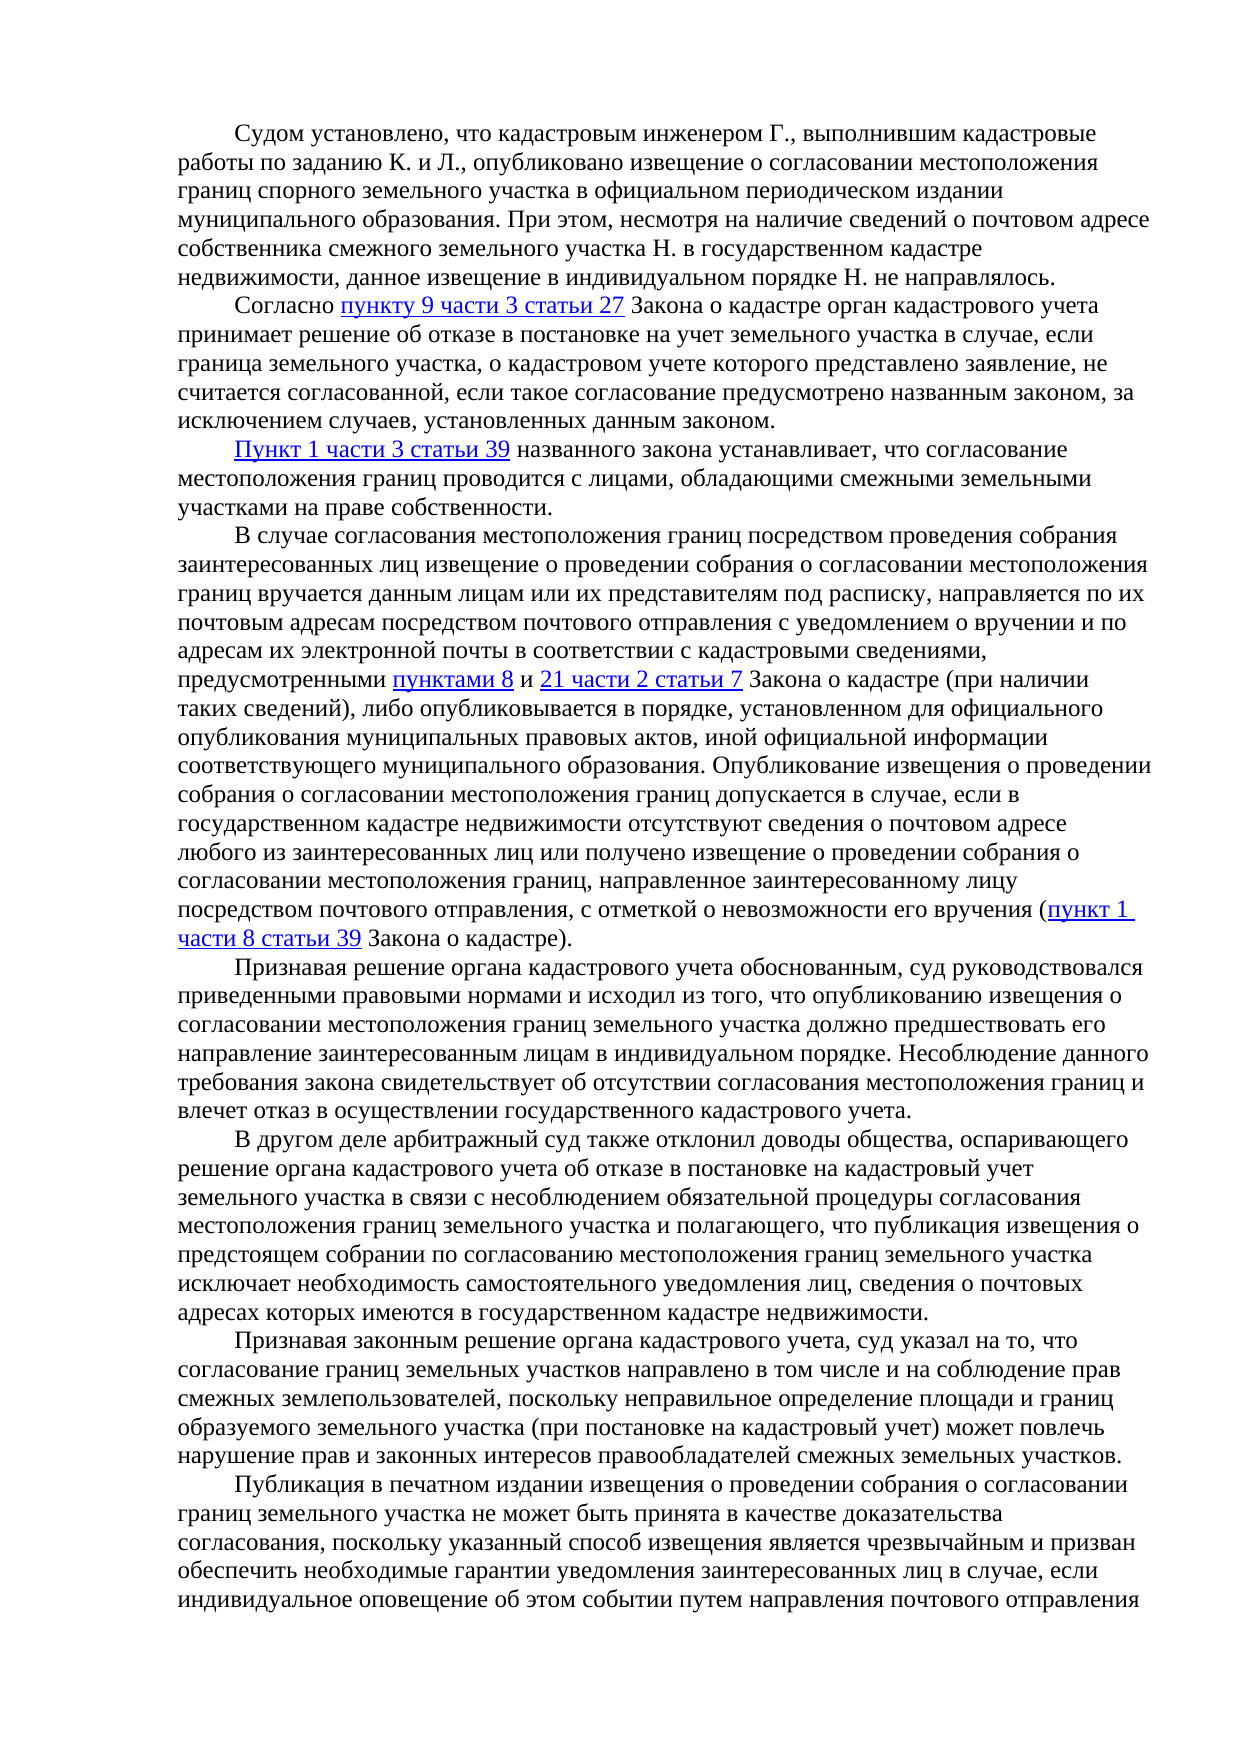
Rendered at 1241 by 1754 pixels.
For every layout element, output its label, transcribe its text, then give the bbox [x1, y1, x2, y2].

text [177, 1469, 1152, 1613]
text Согласно пункту 9 части 3 статьи 27 Закона о кадастре орган кадастрового учета принимает решение об отказе в постановке на учет земельного участка в случае, если граница земельного участка, о кадастровом учете которого представлено заявление, не считается согласованной, если такое согласование предусмотрено названным законом, за исключением случаев, установленных данным законом. [177, 291, 1152, 434]
text Пункт 1 части 3 статьи 39 названного закона устанавливает, что согласование местоположения границ проводится с лицами, обладающими смежными земельными участками на праве собственности. [177, 434, 1152, 521]
text В другом деле арбитражный суд также отклонил доводы общества, оспаривающего решение органа кадастрового учета об отказе в постановке на кадастровый учет земельного участка в связи с несоблюдением обязательной процедуры согласования местоположения границ земельного участка и полагающего, что публикация извещения о предстоящем собрании по согласованию местоположения границ земельного участка исключает необходимость самостоятельного уведомления лиц, сведения о почтовых адресах которых имеются в государственном кадастре недвижимости. [177, 1124, 1152, 1326]
text Признавая законным решение органа кадастрового учета, суд указал на то, что согласование границ земельных участков направлено в том числе и на соблюдение прав смежных землепользователей, поскольку неправильное определение площади и границ образуемого земельного участка (при постановке на кадастровый учет) может повлечь нарушение прав и законных интересов правообладателей смежных земельных участков. [177, 1326, 1152, 1469]
text Судом установлено, что кадастровым инженером Г., выполнившим кадастровые работы по заданию К. и Л., опубликовано извещение о согласовании местоположения границ спорного земельного участка в официальном периодическом издании муниципального образования. При этом, несмотря на наличие сведений о почтовом адресе собственника смежного земельного участка Н. в государственном кадастре недвижимости, данное извещение в индивидуальном порядке Н. не направлялось. [177, 118, 1152, 291]
text В случае согласования местоположения границ посредством проведения собрания заинтересованных лиц извещение о проведении собрания о согласовании местоположения границ вручается данным лицам или их представителям под расписку, направляется по их почтовым адресам посредством почтового отправления с уведомлением о вручении и по адресам их электронной почты в соответствии с кадастровыми сведениями, предусмотренными пунктами 8 и 21 части 2 статьи 7 Закона о кадастре (при наличии таких сведений), либо опубликовывается в порядке, установленном для официального опубликования муниципальных правовых актов, иной официальной информации соответствующего муниципального образования. Опубликование извещения о проведении собрания о согласовании местоположения границ допускается в случае, если в государственном кадастре недвижимости отсутствуют сведения о почтовом адресе любого из заинтересованных лиц или получено извещение о проведении собрания о согласовании местоположения границ, направленное заинтересованному лицу посредством почтового отправления, с отметкой о невозможности его вручения (пункт 1 части 8 статьи 39 Закона о кадастре). [177, 521, 1152, 952]
text Признавая решение органа кадастрового учета обоснованным, суд руководствовался приведенными правовыми нормами и исходил из того, что опубликованию извещения о согласовании местоположения границ земельного участка должно предшествовать его направление заинтересованным лицам в индивидуальном порядке. Несоблюдение данного требования закона свидетельствует об отсутствии согласования местоположения границ и влечет отказ в осуществлении государственного кадастрового учета. [177, 952, 1152, 1124]
